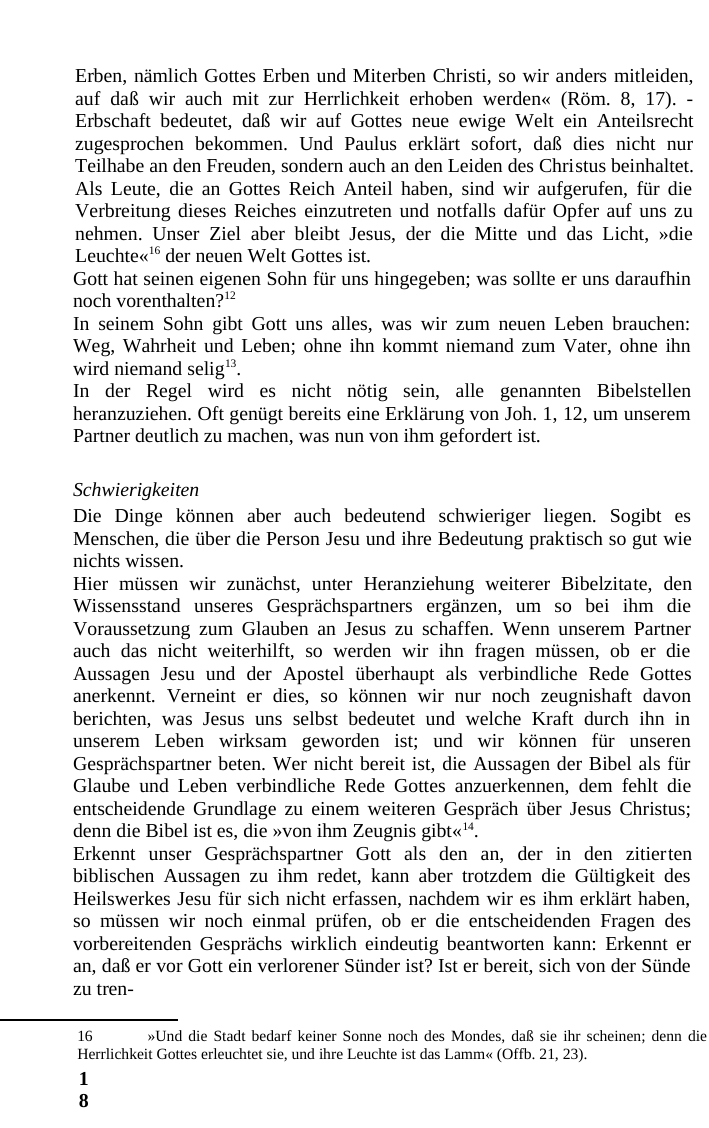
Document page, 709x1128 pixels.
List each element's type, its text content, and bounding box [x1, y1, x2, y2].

text Erkennt unser Gesprächspartner Gott als den an, der in den zitierten biblischen Aussagen zu ihm redet, kann aber trotzdem die Gültigkeit des Heilswerkes Jesu für sich nicht erfassen, nachdem wir es ihm erklärt haben, so müssen wir noch einmal prüfen, ob er die entscheidenden Fragen des vorbereitenden Gesprächs wirklich eindeutig beantworten kann: Erkennt er an, daß er vor Gott ein verlorener Sünder ist? Ist er bereit, sich von der Sünde zu tren- [73, 842, 692, 1000]
text In der Regel wird es nicht nötig sein, alle genannten Bibelstellen heranzuziehen. Oft genügt bereits eine Erklärung von Joh. 1, 12, um unserem Partner deutlich zu machen, was nun von ihm gefordert ist. [73, 379, 692, 447]
text Schwierigkeiten [73, 481, 708, 500]
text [75, 64, 694, 267]
text In seinem Sohn gibt Gott uns alles, was wir zum neuen Leben brauchen: Weg, Wahrheit und Leben; ohne ihn kommt niemand zum Vater, ohne ihn wird niemand selig13. [73, 312, 692, 379]
text Hier müssen wir zunächst, unter Heranziehung weiterer Bibelzitate, den Wissensstand unseres Gesprächspartners ergänzen, um so bei ihm die Voraussetzung zum Glauben an Jesus zu schaffen. Wenn unserem Partner auch das nicht weiterhilft, so werden wir ihn fragen müssen, ob er die Aussagen Jesu und der Apostel überhaupt als verbindliche Rede Gottes anerkennt. Verneint er dies, so können wir nur noch zeugnishaft davon berichten, was Jesus uns selbst bedeutet und welche Kraft durch ihn in unserem Leben wirksam geworden ist; und wir können für unseren Gesprächspartner beten. Wer nicht bereit ist, die Aussagen der Bibel als für Glaube und Leben verbindliche Rede Gottes anzuerkennen, dem fehlt die entscheidende Grundlage zu einem weiteren Gespräch über Jesus Christus; denn die Bibel ist es, die »von ihm Zeugnis gibt«14. [73, 572, 692, 842]
text Gott hat seinen eigenen Sohn für uns hingegeben; was sollte er uns daraufhin noch vorenthalten?12 [73, 267, 692, 312]
text Die Dinge können aber auch bedeutend schwieriger liegen. Sogibt es Menschen, die über die Person Jesu und ihre Bedeutung praktisch so gut wie nichts wissen. [73, 505, 692, 572]
